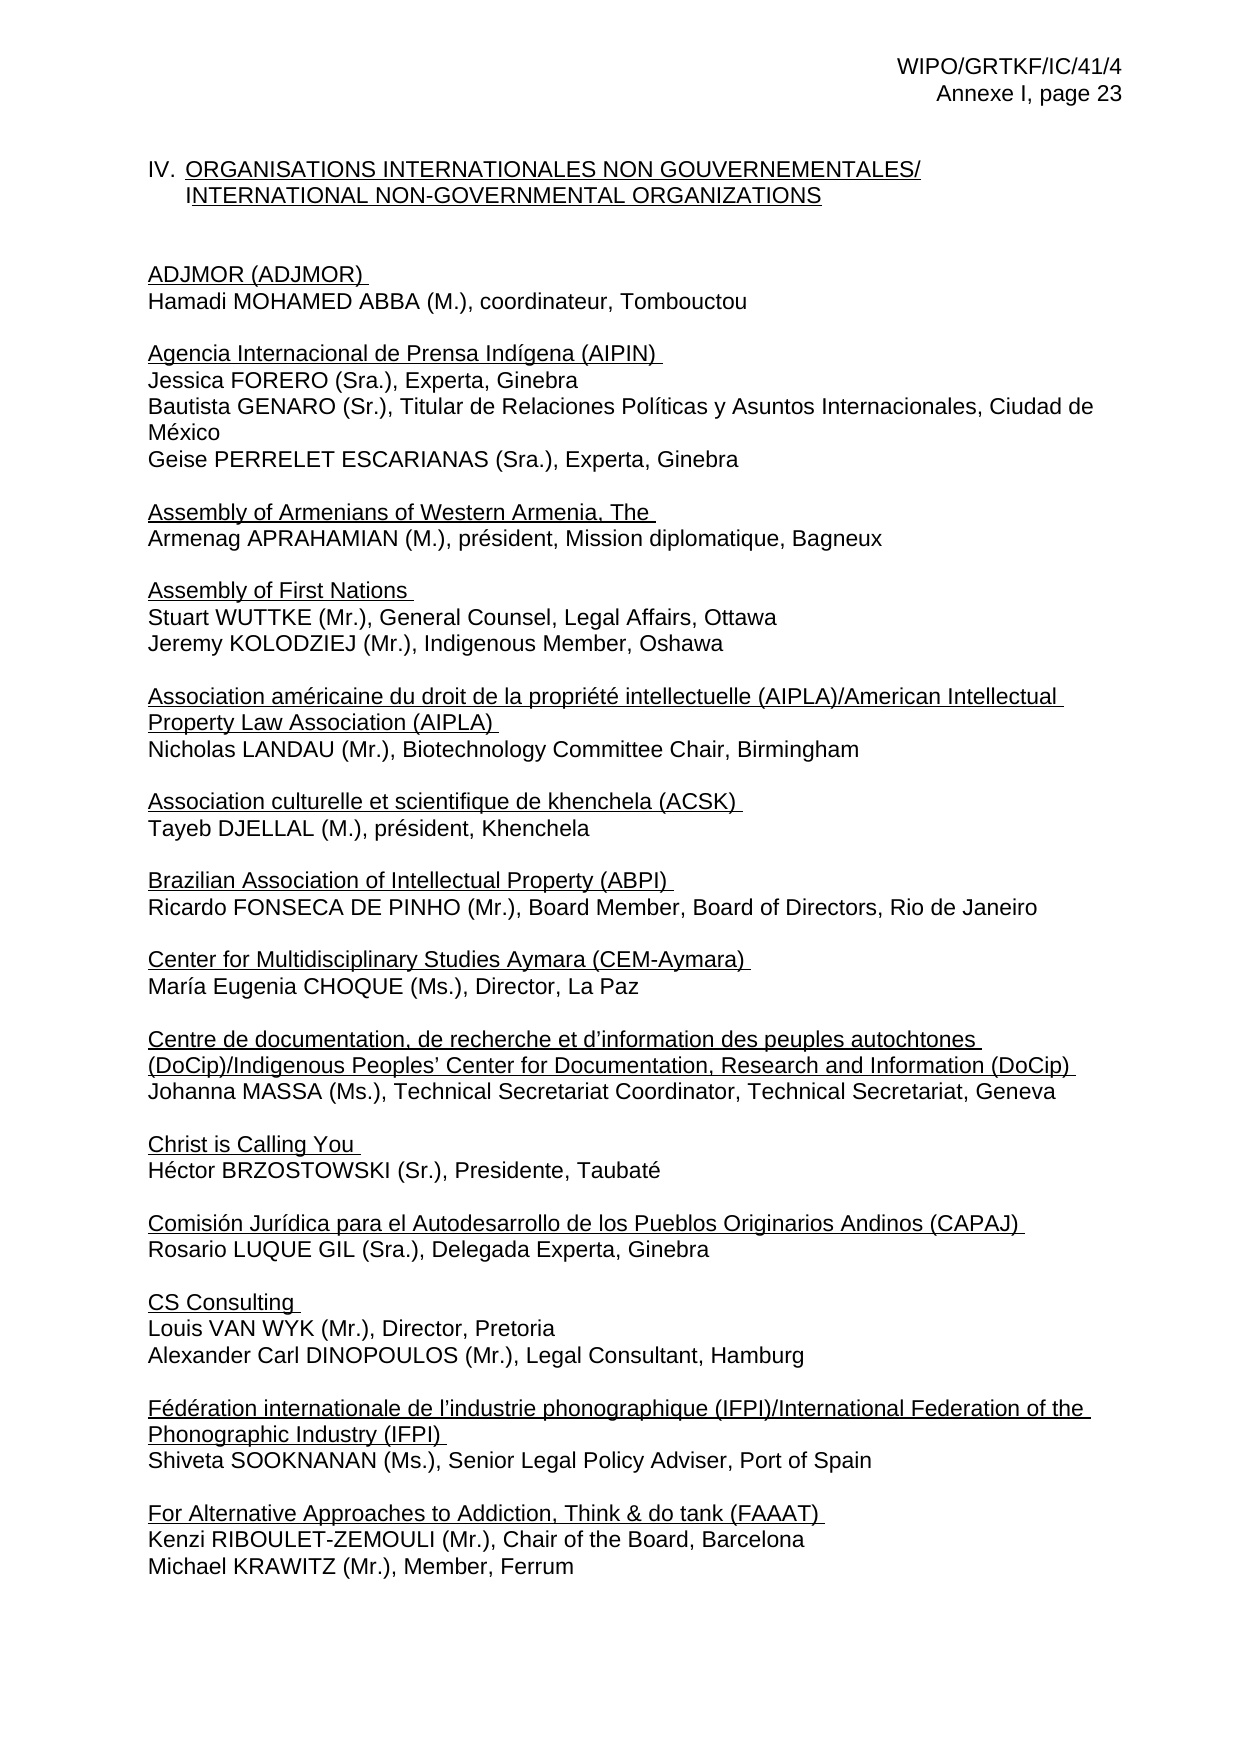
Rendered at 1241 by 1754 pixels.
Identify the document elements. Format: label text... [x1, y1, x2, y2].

text For Alternative Approaches to Addiction, Think & do tank (FAAAT) [148, 1500, 1122, 1526]
text Armenag APRAHAMIAN (M.), président, Mission diplomatique, Bagneux [148, 525, 1122, 551]
text Center for Multidisciplinary Studies Aymara (CEM-Aymara) [148, 946, 1122, 973]
text Fédération internationale de l’industrie phonographique (IFPI)/International Federation of the Phonographic Industry (IFPI) [148, 1394, 1122, 1447]
text Johanna MASSA (Ms.), Technical Secretariat Coordinator, Technical Secretariat, Geneva [148, 1078, 1122, 1104]
text Bautista GENARO (Sr.), Titular de Relaciones Políticas y Asuntos Internacionales, Ciudad de México [148, 393, 1122, 446]
text Jessica FORERO (Sra.), Experta, Ginebra [148, 367, 1122, 393]
text Alexander Carl DINOPOULOS (Mr.), Legal Consultant, Hamburg [148, 1342, 1122, 1368]
text Tayeb DJELLAL (M.), président, Khenchela [148, 815, 1122, 841]
text Brazilian Association of Intellectual Property (ABPI) [148, 867, 1122, 894]
text Christ is Calling You [148, 1131, 1122, 1157]
text Comisión Jurídica para el Autodesarrollo de los Pueblos Originarios Andinos (CAPAJ) [148, 1210, 1122, 1236]
text Assembly of First Nations [148, 577, 1122, 604]
text Michael KRAWITZ (Mr.), Member, Ferrum [148, 1553, 1122, 1579]
text Ricardo FONSECA DE PINHO (Mr.), Board Member, Board of Directors, Rio de Janeiro [148, 894, 1122, 920]
text Hamadi MOHAMED ABBA (M.), coordinateur, Tombouctou [148, 288, 1122, 314]
text Geise PERRELET ESCARIANAS (Sra.), Experta, Ginebra [148, 446, 1122, 472]
text Stuart WUTTKE (Mr.), General Counsel, Legal Affairs, Ottawa [148, 604, 1122, 630]
text Association culturelle et scientifique de khenchela (ACSK) [148, 788, 1122, 815]
text Centre de documentation, de recherche et d’information des peuples autochtones (DoCip)/Indigenous Peoples’ Center for Documentation, Research and Information (DoCip) [148, 1026, 1122, 1078]
text Agencia Internacional de Prensa Indígena (AIPIN) [148, 340, 1122, 367]
text Louis VAN WYK (Mr.), Director, Pretoria [148, 1315, 1122, 1342]
text ADJMOR (ADJMOR) [148, 261, 1122, 288]
text Assembly of Armenians of Western Armenia, The [148, 498, 1122, 525]
text Nicholas LANDAU (Mr.), Biotechnology Committee Chair, Birmingham [148, 736, 1122, 762]
text Shiveta SOOKNANAN (Ms.), Senior Legal Policy Adviser, Port of Spain [148, 1447, 1122, 1473]
text Rosario LUQUE GIL (Sra.), Delegada Experta, Ginebra [148, 1236, 1122, 1263]
subtitle Organisations internationales non Gouvernementales/ International Non-Governmental Organizations [148, 156, 1122, 208]
text Association américaine du droit de la propriété intellectuelle (AIPLA)/American Intellectual Property Law Association (AIPLA) [148, 683, 1122, 736]
text Kenzi RIBOULET-ZEMOULI (Mr.), Chair of the Board, Barcelona [148, 1526, 1122, 1553]
text Héctor BRZOSTOWSKI (Sr.), Presidente, Taubaté [148, 1157, 1122, 1184]
text CS Consulting [148, 1289, 1122, 1315]
text María Eugenia CHOQUE (Ms.), Director, La Paz [148, 973, 1122, 999]
text Jeremy KOLODZIEJ (Mr.), Indigenous Member, Oshawa [148, 630, 1122, 657]
